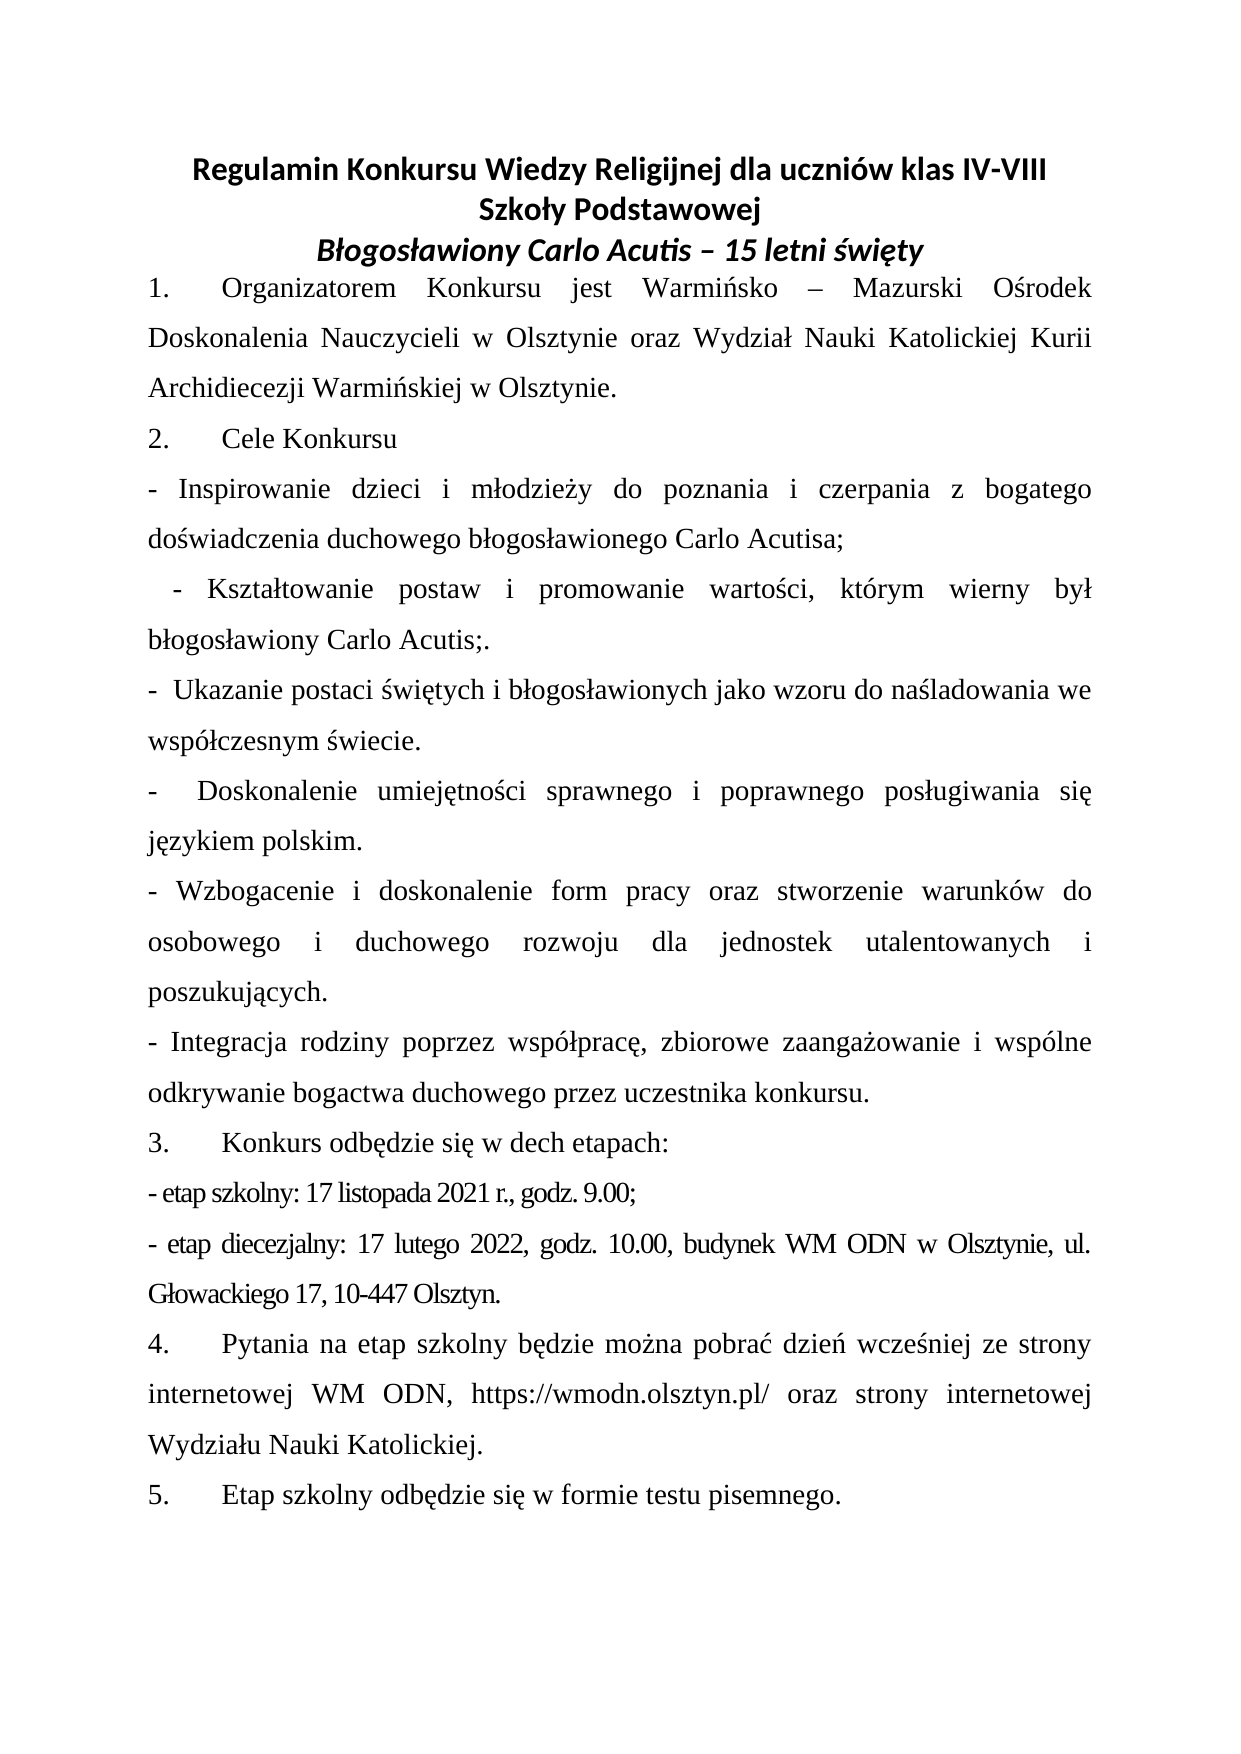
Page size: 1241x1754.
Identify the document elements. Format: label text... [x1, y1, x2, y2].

text - Kształtowanie postaw i promowanie wartości, którym wierny był błogosławiony Carlo Acutis;. [148, 572, 1093, 656]
text - Ukazanie postaci świętych i błogosławionych jako wzoru do naśladowania we współczesnym świecie. [148, 672, 1093, 756]
list Etap szkolny odbędzie się w formie testu pisemnego. [148, 1477, 1093, 1511]
list Pytania na etap szkolny będzie można pobrać dzień wcześniej ze strony internetowej WM ODN, https://wmodn.olsztyn.pl/ oraz strony internetowej Wydziału Nauki Katolickiej. [148, 1326, 1093, 1461]
list - etap diecezjalny: 17 lutego 2022, godz. 10.00, budynek WM ODN w Olsztynie, ul. Głowackiego 17, 10-447 Olsztyn. [148, 1226, 1093, 1309]
text - Wzbogacenie i doskonalenie form pracy oraz stworzenie warunków do osobowego i duchowego rozwoju dla jednostek utalentowanych i poszukujących. [148, 873, 1093, 1008]
subtitle - etap szkolny: 17 listopada 2021 r., godz. 9.00; [148, 1175, 1093, 1209]
list Cele Konkursu [148, 421, 1093, 454]
text - Integracja rodziny poprzez współpracę, zbiorowe zaangażowanie i wspólne odkrywanie bogactwa duchowego przez uczestnika konkursu. [148, 1024, 1093, 1108]
text - Doskonalenie umiejętności sprawnego i poprawnego posługiwania się językiem polskim. [148, 773, 1093, 857]
text - Inspirowanie dzieci i młodzieży do poznania i czerpania z bogatego doświadczenia duchowego błogosławionego Carlo Acutisa; [148, 471, 1093, 555]
text Regulamin Konkursu Wiedzy Religijnej dla uczniów klas IV-VIII Szkoły Podstawowej [148, 148, 1093, 229]
text Błogosławiony Carlo Acutis – 15 letni święty [148, 229, 1093, 270]
list Konkurs odbędzie się w dech etapach: [148, 1125, 1093, 1159]
list Organizatorem Konkursu jest Warmińsko – Mazurski Ośrodek Doskonalenia Nauczycieli w Olsztynie oraz Wydział Nauki Katolickiej Kurii Archidiecezji Warmińskiej w Olsztynie. [148, 270, 1093, 404]
